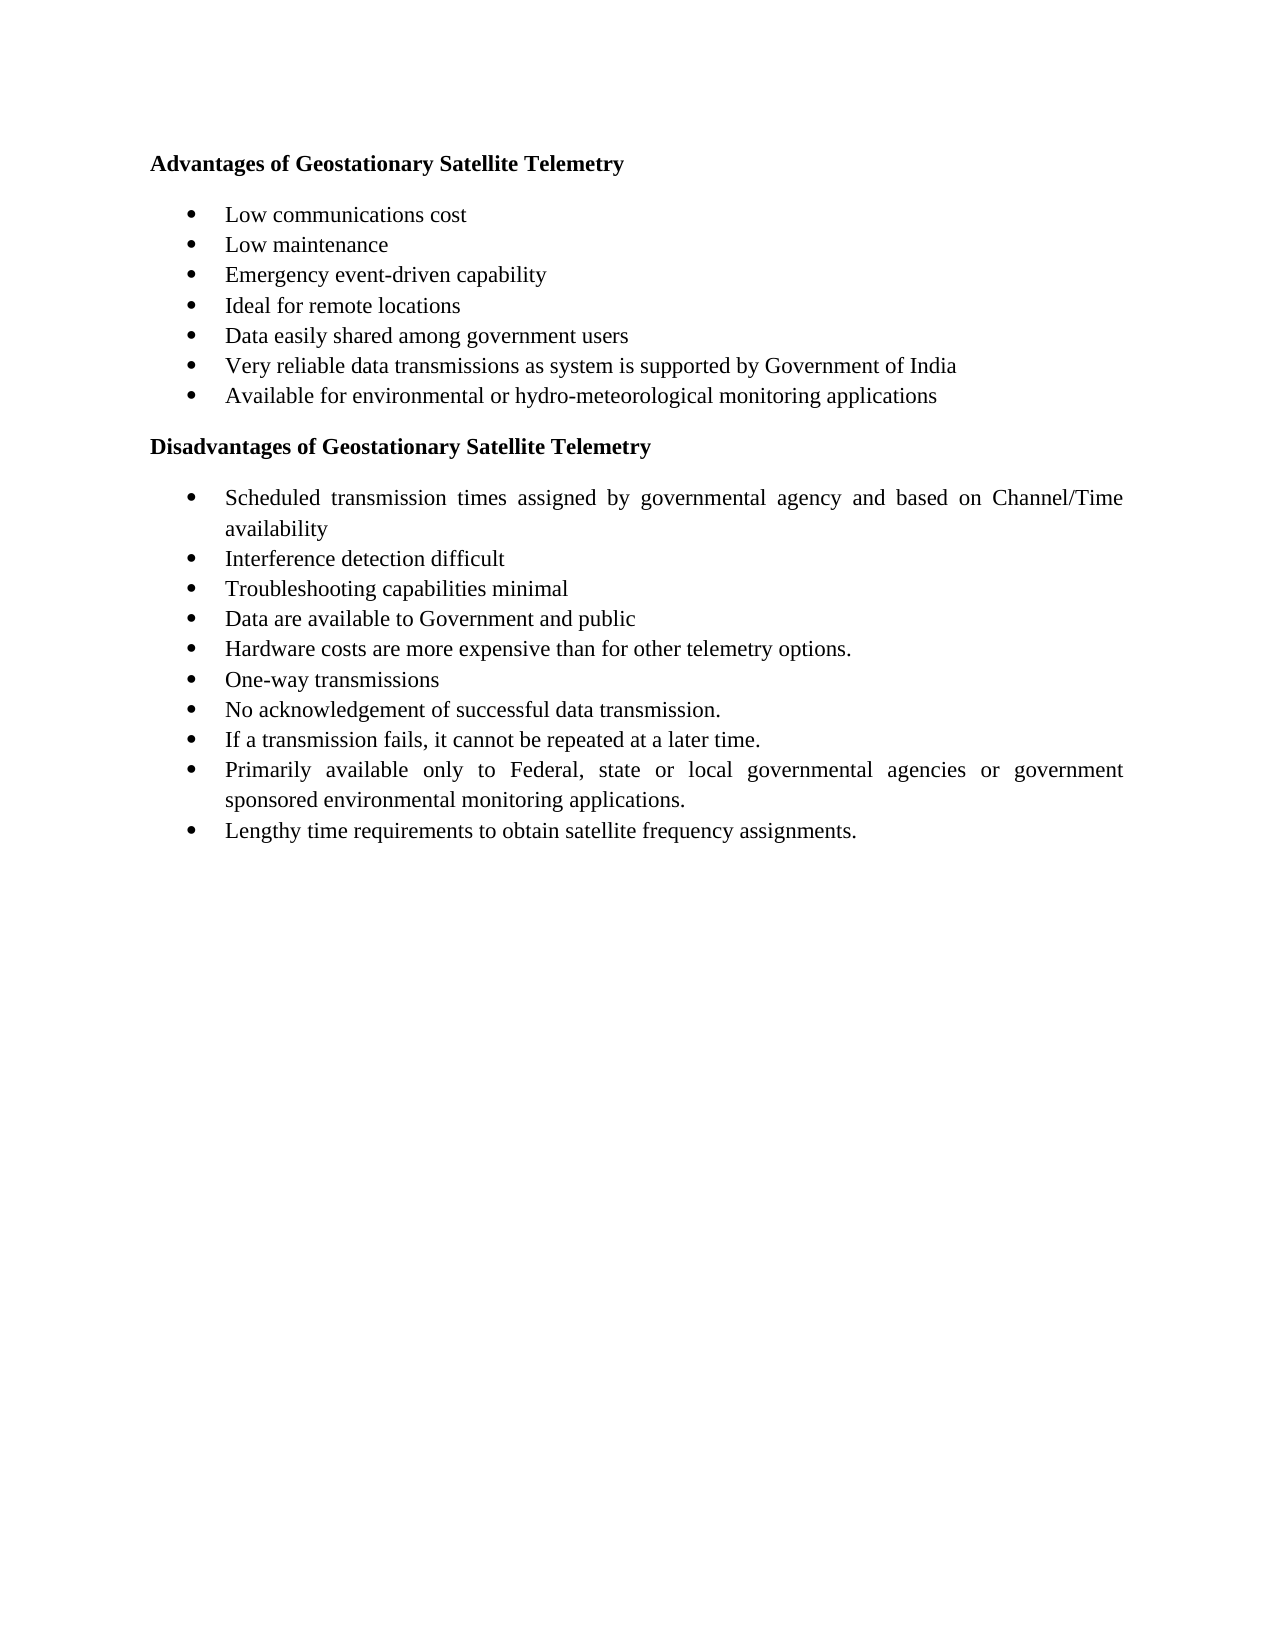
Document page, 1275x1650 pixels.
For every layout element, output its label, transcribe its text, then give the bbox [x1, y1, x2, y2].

list Emergency event-driven capability [187, 261, 1125, 288]
text Advantages of Geostationary Satellite Telemetry [150, 150, 1125, 176]
list Available for environmental or hydro-meteorological monitoring applications [187, 382, 1125, 409]
list Data are available to Government and public [187, 605, 1125, 632]
list Primarily available only to Federal, state or local governmental agencies or government sponsored environmental monitoring applications. [187, 756, 1125, 813]
list Ideal for remote locations [187, 292, 1125, 318]
text Disadvantages of Geostationary Satellite Telemetry [150, 433, 1125, 460]
list One-way transmissions [187, 666, 1125, 692]
list Low maintenance [187, 231, 1125, 258]
list Data easily shared among government users [187, 322, 1125, 348]
list If a transmission fails, it cannot be repeated at a later time. [187, 726, 1125, 752]
list Interference detection difficult [187, 545, 1125, 571]
list Low communications cost [187, 201, 1125, 227]
list Very reliable data transmissions as system is supported by Government of India [187, 352, 1125, 378]
list No acknowledgement of successful data transmission. [187, 696, 1125, 722]
list Scheduled transmission times assigned by governmental agency and based on Channel/Time availability [187, 484, 1125, 541]
list Lengthy time requirements to obtain satellite frequency assignments. [187, 817, 1125, 843]
list Hardware costs are more expensive than for other telemetry options. [187, 635, 1125, 662]
list Troubleshooting capabilities minimal [187, 575, 1125, 601]
